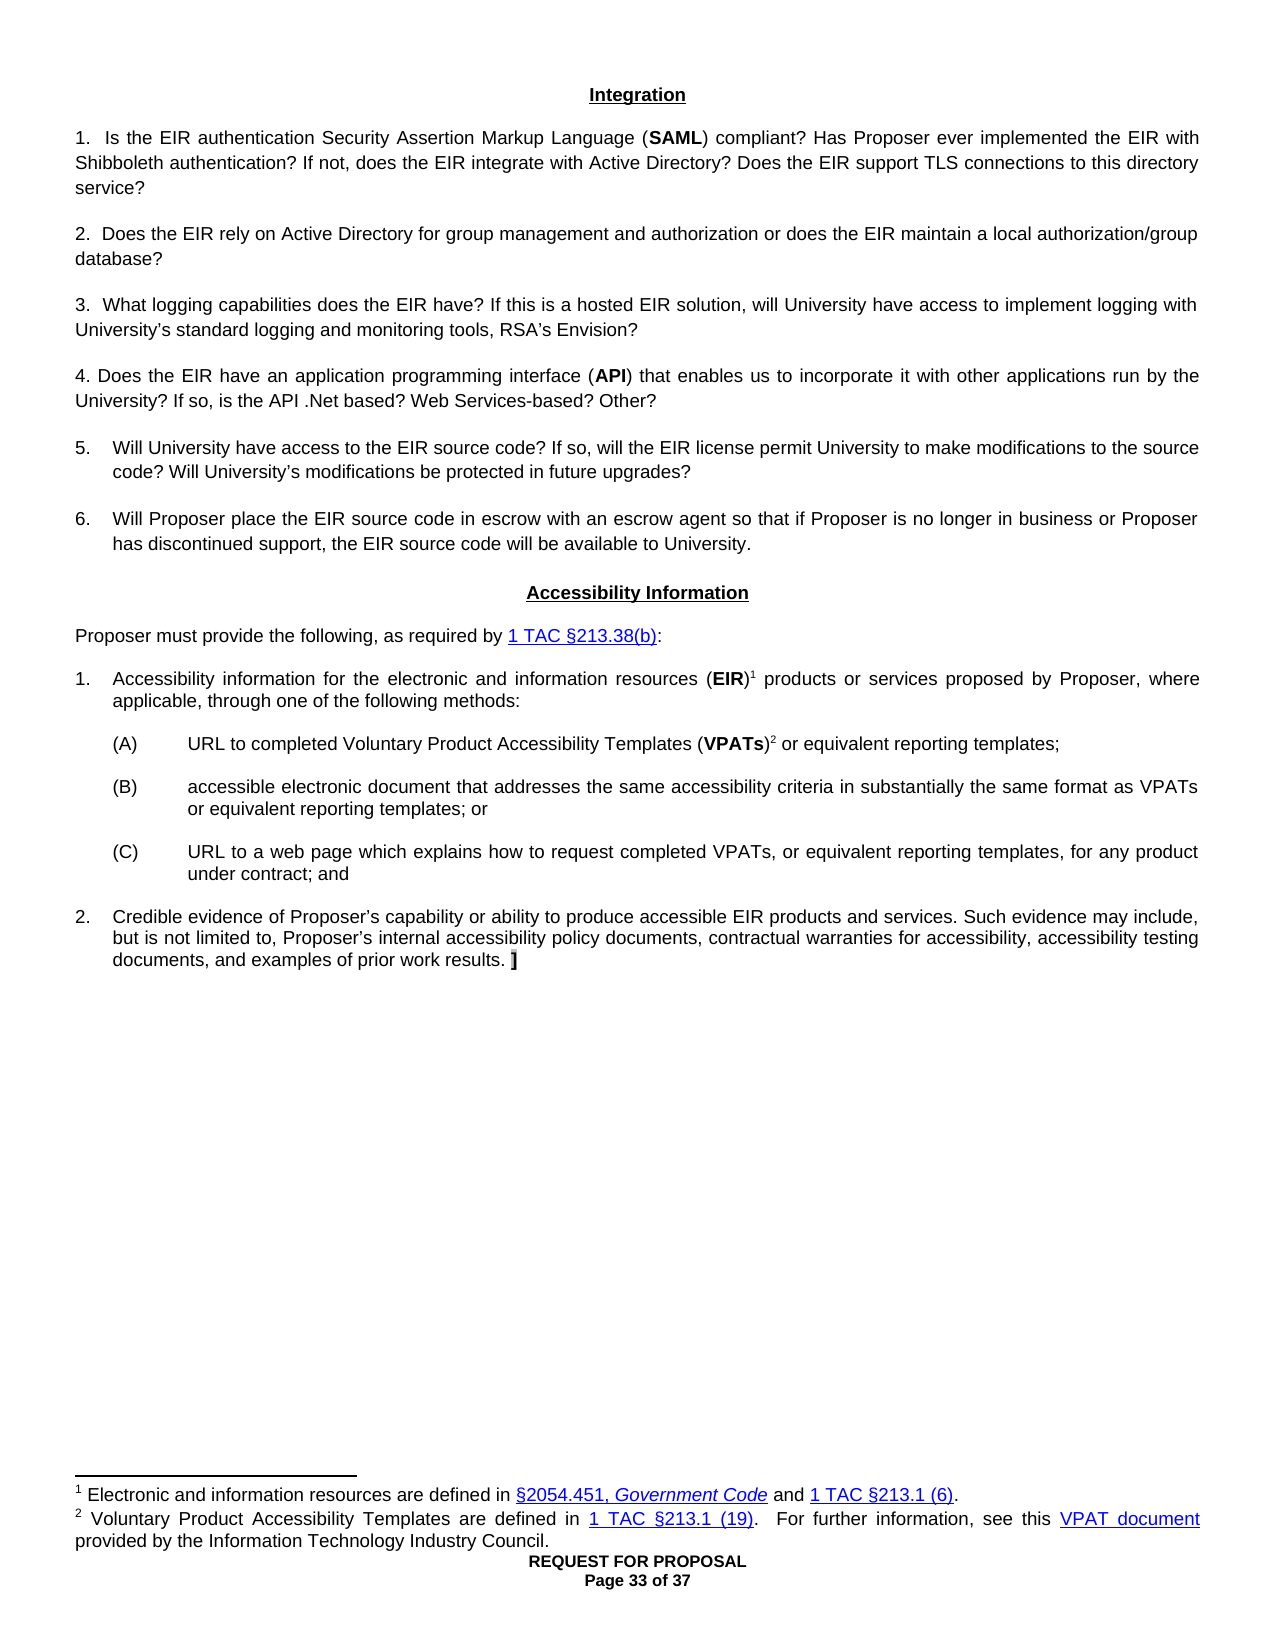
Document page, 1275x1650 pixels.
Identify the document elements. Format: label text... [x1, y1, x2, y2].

list Will Proposer place the EIR source code in escrow with an escrow agent so that if Proposer is no longer in business or Proposer has discontinued support, the EIR source code will be available to University. [75, 508, 1200, 554]
text Proposer must provide the following, as required by 1 TAC §213.38(b): [75, 625, 1200, 647]
text (B) accessible electronic document that addresses the same accessibility criteria in substantially the same format as VPATs or equivalent reporting templates; or [112, 776, 1200, 819]
list 4. Does the EIR have an application programming interface (API) that enables us to incorporate it with other applications run by the University? If so, is the API .Net based? Web Services-based? Other? [75, 365, 1200, 412]
list 2. Credible evidence of Proposer’s capability or ability to produce accessible EIR products and services. Such evidence may include, but is not limited to, Proposer’s internal accessibility policy documents, contractual warranties for accessibility, accessibility testing documents, and examples of prior work results. ] [75, 905, 1200, 970]
list 1. Is the EIR authentication Security Assertion Markup Language (SAML) compliant? Has Proposer ever implemented the EIR with Shibboleth authentication? If not, does the EIR integrate with Active Directory? Does the EIR support TLS connections to this directory service? [75, 127, 1200, 198]
text (C) URL to a web page which explains how to request completed VPATs, or equivalent reporting templates, for any product under contract; and [112, 841, 1200, 884]
list Will University have access to the EIR source code? If so, will the EIR license permit University to make modifications to the source code? Will University’s modifications be protected in future upgrades? [75, 436, 1200, 483]
list Accessibility information for the electronic and information resources (EIR) products or services proposed by Proposer, where applicable, through one of the following methods: [75, 668, 1200, 711]
list 2. Does the EIR rely on Active Directory for group management and authorization or does the EIR maintain a local authorization/group database? [75, 223, 1200, 269]
list 3. What logging capabilities does the EIR have? If this is a hosted EIR solution, will University have access to implement logging with University’s standard logging and monitoring tools, RSA’s Envision? [75, 294, 1200, 341]
subtitle Accessibility Information [75, 582, 1200, 603]
subtitle Integration [75, 84, 1200, 106]
text (A) URL to completed Voluntary Product Accessibility Templates (VPATs) or equivalent reporting templates; [112, 733, 1200, 754]
